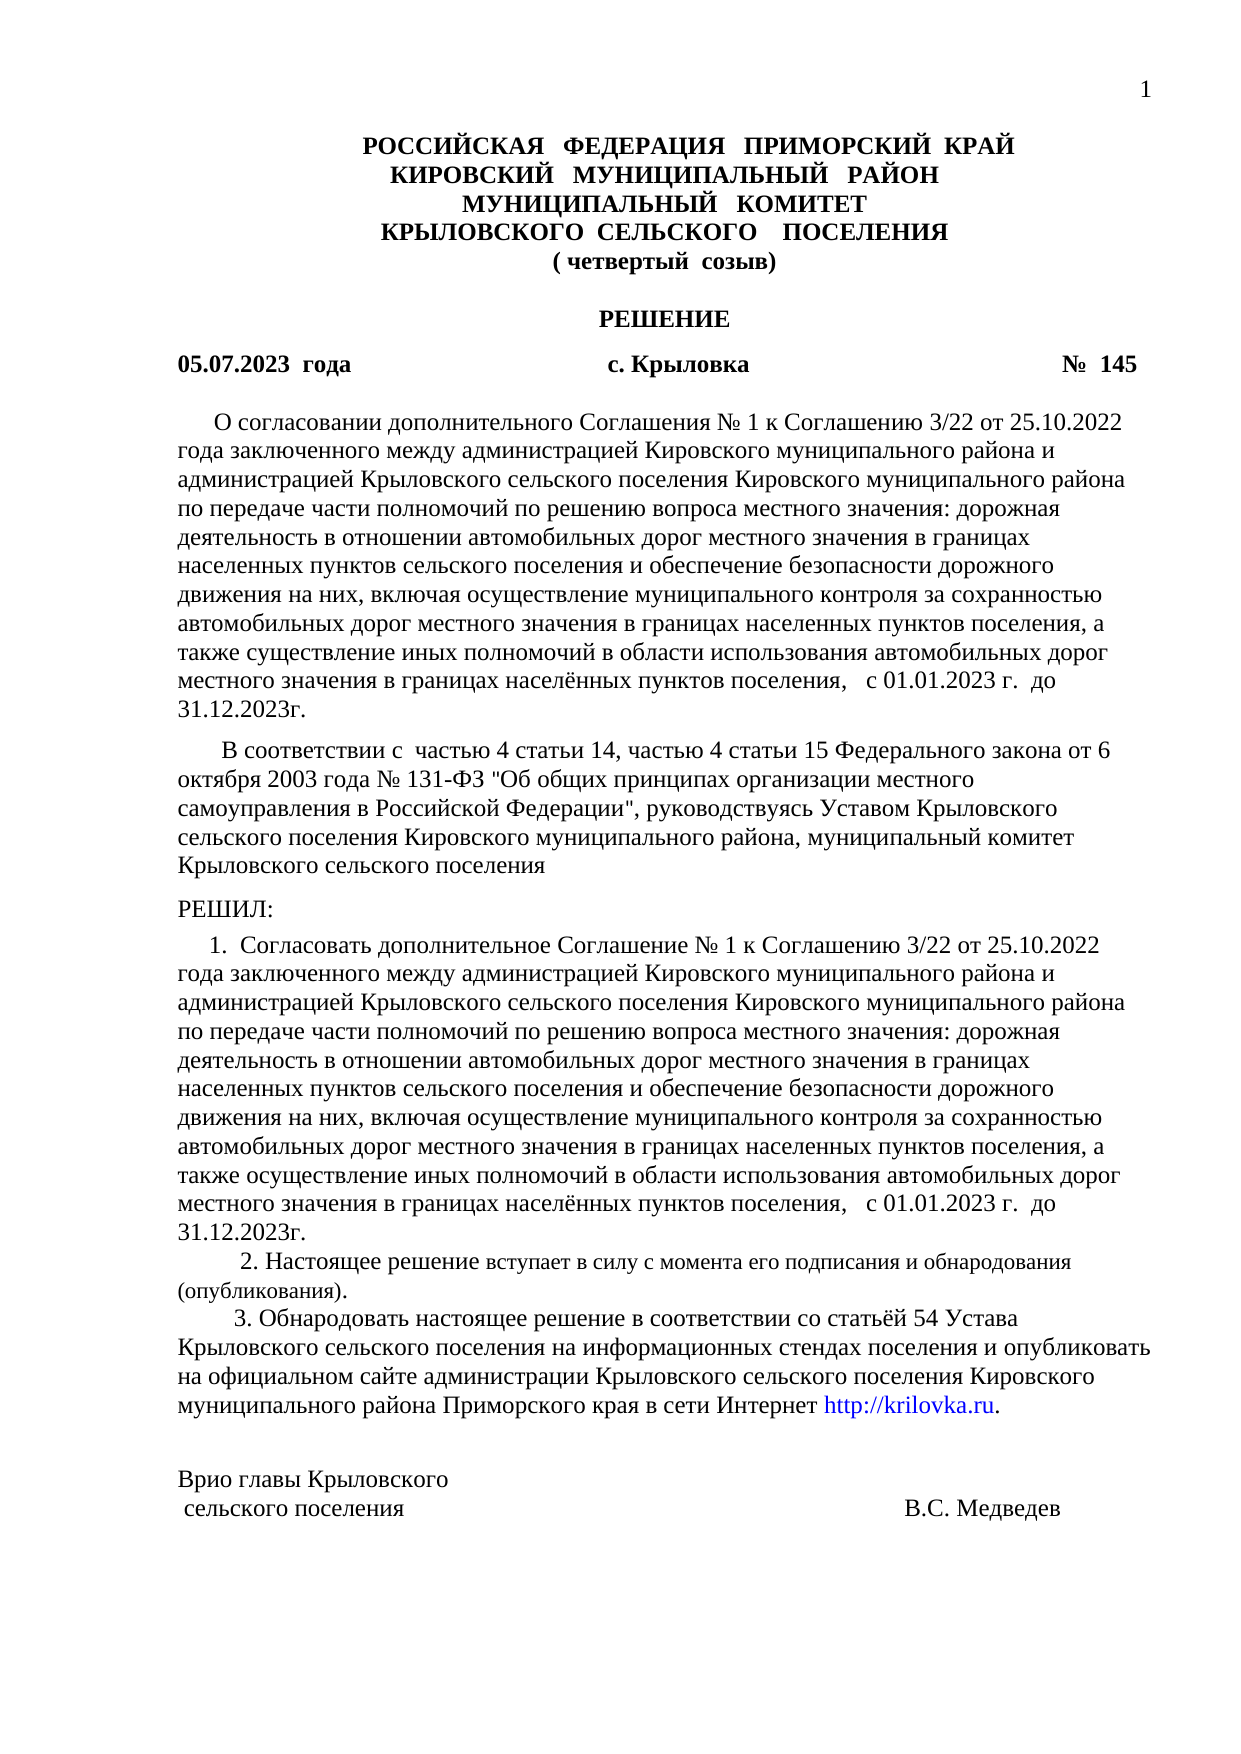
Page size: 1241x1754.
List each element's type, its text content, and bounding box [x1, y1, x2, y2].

text 3. Обнародовать настоящее решение в соответствии со статьёй 54 Устава Крыловского сельского поселения на информационных стендах поселения и опубликовать на официальном сайте администрации Крыловского сельского поселения Кировского муниципального района Приморского края в сети Интернет http://krilovka.ru. [177, 1303, 1152, 1418]
text 1. Согласовать дополнительное Соглашение № 1 к Соглашению 3/22 от 25.10.2022 года заключенного между администрацией Кировского муниципального района и администрацией Крыловского сельского поселения Кировского муниципального района по передаче части полномочий по решению вопроса местного значения: дорожная деятельность в отношении автомобильных дорог местного значения в границах населенных пунктов сельского поселения и обеспечение безопасности дорожного движения на них, включая осуществление муниципального контроля за сохранностью автомобильных дорог местного значения в границах населенных пунктов поселения, а также о передаче (принятии) осуществления части полномочий поосуществление иных полномочий в области использования автомобильных дорог местного значения в границах населённых пунктов поселения, с 01.01.2023 г. до 31.12.2023г. [177, 930, 1152, 1246]
text О согласовании дополнительного Соглашения № 1 к Соглашению 3/22 от 25.10.2022 года заключенного между администрацией Кировского муниципального района и администрацией Крыловского сельского поселения Кировского муниципального района по передаче части полномочий по решению вопроса местного значения: дорожная деятельность в отношении автомобильных дорог местного значения в границах населенных пунктов сельского поселения и обеспечение безопасности дорожного движения на них, включая осуществление муниципального контроля за сохранностью автомобильных дорог местного значения в границах населенных пунктов поселения, а также осуществление иных полномочий в области использования автомобильных дорог местного значения в границах населённых пунктов поселения, с 01.01.2023 г. до 31.12.2023г. [177, 407, 1152, 723]
text В соответствии с частью 4 статьи 14, частью 4 статьи 15 Федерального закона от 6 октября 2003 года № 131-ФЗ "Об общих принципах организации местного самоуправления в Российской Федерации", руководствуясь Уставом Крыловского сельского поселения Кировского муниципального района, муниципальный комитет Крыловского сельского поселения [177, 735, 1152, 879]
text ( четвертый созыв) [177, 246, 1152, 275]
text КРЫЛОВСКОГО СЕЛЬСКОГО ПОСЕЛЕНИЯ [177, 217, 1152, 246]
text Врио главы Крыловского [177, 1464, 1152, 1493]
text 05.07.2023 года с. Крыловка № 145 [177, 349, 1152, 378]
text КИРОВСКИЙ МУНИЦИПАЛЬНЫЙ РАЙОН [177, 160, 1152, 189]
text МУНИЦИПАЛЬНЫЙ КОМИТЕТ [177, 189, 1152, 217]
text сельского поселения В.С. Медведев [177, 1493, 1152, 1522]
text РОССИЙСКАЯ ФЕДЕРАЦИЯ ПРИМОРСКИЙ КРАЙ [233, 131, 1144, 160]
text 2. Настоящее решение вступает в силу с момента его подписания и обнародования (опубликования). [177, 1246, 1152, 1303]
text РЕШЕНИЕ [177, 304, 1152, 332]
text РЕШИЛ: [177, 894, 1152, 922]
